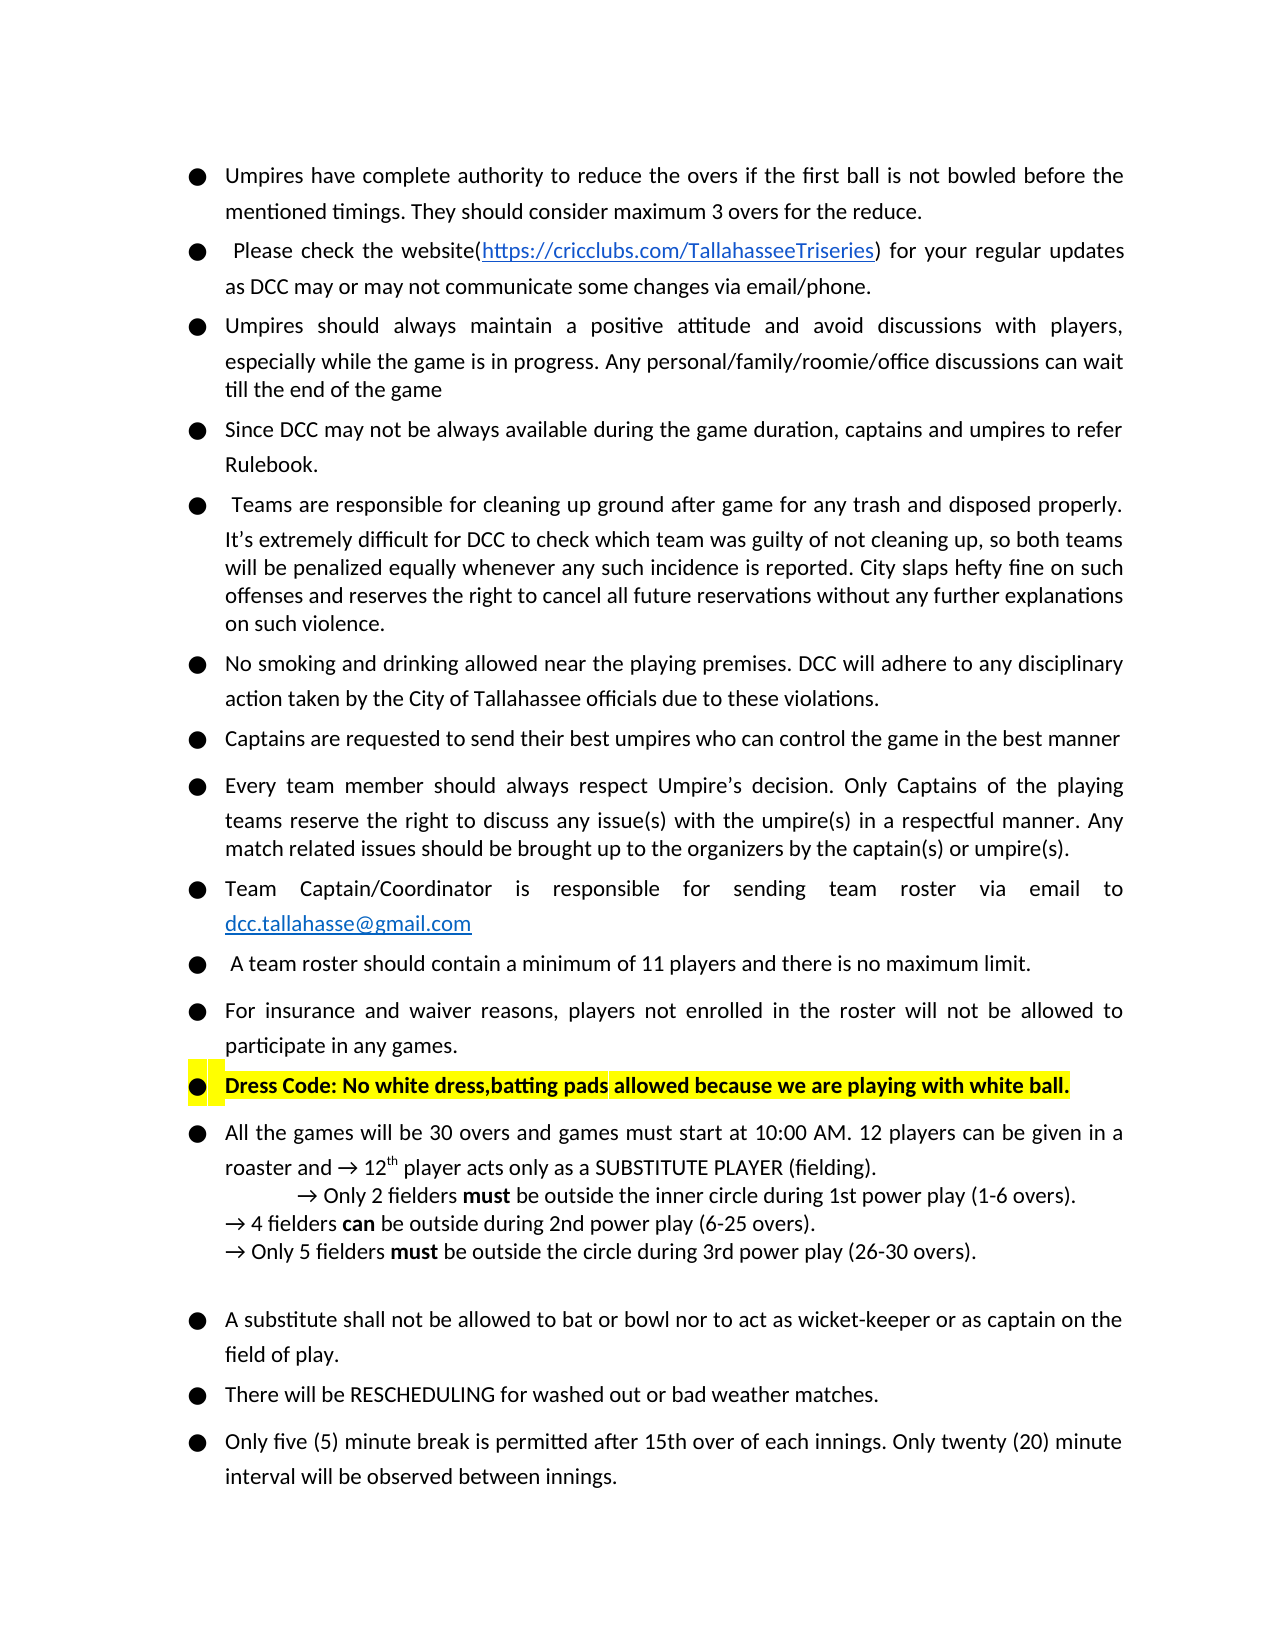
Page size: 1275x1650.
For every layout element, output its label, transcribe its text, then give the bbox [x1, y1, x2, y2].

list Since DCC may not be always available during the game duration, captains and umpires to refer Rulebook. [187, 403, 1125, 478]
list All the games will be 30 overs and games must start at 10:00 AM. 12 players can be given in a roaster and → 12th player acts only as a SUBSTITUTE PLAYER (fielding). [187, 1106, 1125, 1181]
list Please check the website(https://cricclubs.com/TallahasseeTriseries) for your regular updates as DCC may or may not communicate some changes via email/phone. [187, 225, 1125, 300]
text → Only 2 fielders must be outside the inner circle during 1st power play (1-6 overs). [225, 1181, 1125, 1209]
list No smoking and drinking allowed near the playing premises. DCC will adhere to any disciplinary action taken by the City of Tallahassee officials due to these violations. [187, 637, 1125, 712]
list Team Captain/Coordinator is responsible for sending team roster via email to dcc.tallahasse@gmail.com [187, 862, 1125, 937]
list There will be RESCHEDULING for washed out or bad weather matches. [187, 1368, 1125, 1415]
list Only five (5) minute break is permitted after 15th over of each innings. Only twenty (20) minute interval will be observed between innings. [187, 1415, 1125, 1490]
list A team roster should contain a minimum of 11 players and there is no maximum limit. [187, 937, 1125, 984]
list Captains are requested to send their best umpires who can control the game in the best manner [187, 712, 1125, 759]
list Umpires should always maintain a positive attitude and avoid discussions with players, especially while the game is in progress. Any personal/family/roomie/office discussions can wait till the end of the game [187, 300, 1125, 403]
text → 4 fielders can be outside during 2nd power play (6-25 overs). [225, 1209, 1125, 1237]
text → Only 5 fielders must be outside the circle during 3rd power play (26-30 overs). [225, 1237, 1125, 1265]
list Every team member should always respect Umpire’s decision. Only Captains of the playing teams reserve the right to discuss any issue(s) with the umpire(s) in a respectful manner. Any match related issues should be brought up to the organizers by the captain(s) or umpire(s). [187, 759, 1125, 862]
list For insurance and waiver reasons, players not enrolled in the roster will not be allowed to participate in any games. [187, 984, 1125, 1059]
list Umpires have complete authority to reduce the overs if the first ball is not bowled before the mentioned timings. They should consider maximum 3 overs for the reduce. [187, 150, 1125, 225]
list A substitute shall not be allowed to bat or bowl nor to act as wicket-keeper or as captain on the field of play. [187, 1293, 1125, 1368]
list Teams are responsible for cleaning up ground after game for any trash and disposed properly. It’s extremely difficult for DCC to check which team was guilty of not cleaning up, so both teams will be penalized equally whenever any such incidence is reported. City slaps hefty fine on such offenses and reserves the right to cancel all future reservations without any further explanations on such violence. [187, 478, 1125, 637]
list Dress Code: No white dress,batting pads allowed because we are playing with white ball. [225, 1059, 1125, 1106]
